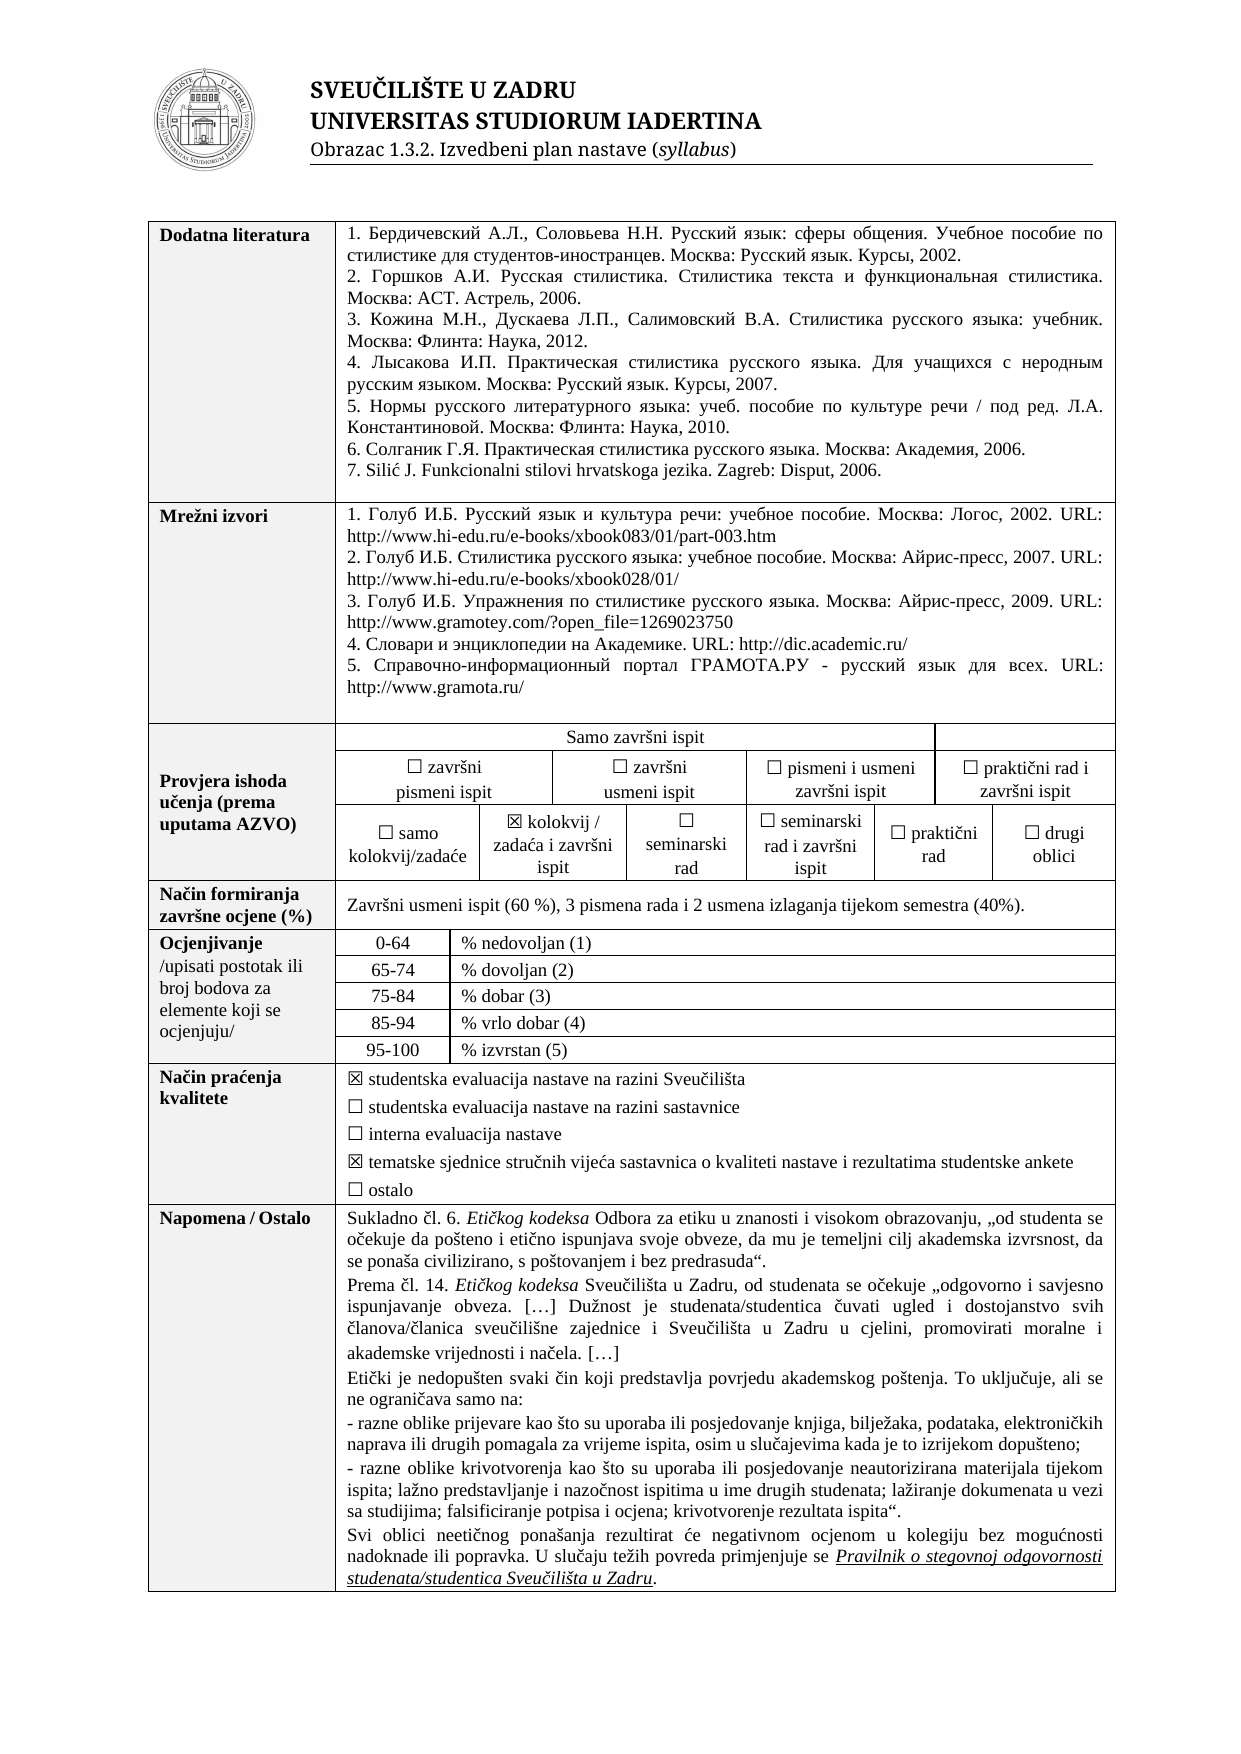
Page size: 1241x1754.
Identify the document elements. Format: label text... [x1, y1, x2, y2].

table_cell 85-94 [336, 1010, 449, 1036]
table_cell % nedovoljan (1) [451, 930, 1115, 955]
table_cell 1. Голуб И.Б. Русский язык и культура речи: учебное пособие. Москва: Логос, 2002. URL: http://www.hi-edu.ru/e-books/xbook083/01/part-003.htm 2. Голуб И.Б. Стилистика русского языка: учебное пособие. Москва: Айрис-пресс, 2007. URL: http://www.hi-edu.ru/e-books/xbook028/01/ 3. Голуб И.Б. Упражнения по стилистике русского языка. Москва: Айрис-пресс, 2009. URL: http://www.gramotey.com/?open_file=1269023750 4. Словари и энциклопедии на Академике. URL: http://dic.academic.ru/ 5. Справочно-информационный портал ГРАМОТА.РУ - русский язык для всех. URL: http://www.gramota.ru/ [336, 503, 1115, 723]
table_cell 1. Бердичевский А.Л., Соловьева Н.Н. Русский язык: сферы общения. Учебное пособие по стилистике для студентов-иностранцев. Москва: Русский язык. Курсы, 2002. 2. Горшков А.И. Русская стилистика. Стилистика текста и функциональная стилистика. Москва: АСТ. Астрель, 2006. 3. Кожина М.Н., Дускаева Л.П., Салимовский В.А. Стилистика русского языка: учебник. Москва: Флинта: Наука, 2012. 4. Лысакова И.П. Практическая стилистика русского языка. Для учащихся с неродным русским языком. Москва: Русский язык. Курсы, 2007. 5. Нормы русского литературного языка: учеб. пособие по культуре речи / под ред. Л.А. Константиновой. Москва: Флинта: Наука, 2010. 6. Солганик Г.Я. Практическая стилистика русского языка. Москва: Академия, 2006. 7. Silić J. Funkcionalni stilovi hrvatskoga jezika. Zagreb: Disput, 2006. [336, 222, 1115, 502]
table_cell pismeni i usmeni završni ispit [747, 751, 934, 804]
table_cell Način formiranja završne ocjene (%) [149, 881, 335, 928]
table_cell Samo završni ispit [336, 724, 934, 750]
table_cell [936, 724, 1115, 750]
table_cell praktični rad [875, 805, 992, 880]
table_cell % izvrstan (5) [451, 1037, 1115, 1062]
table_cell seminarski rad i završni ispit [747, 805, 874, 880]
table_cell Način praćenja kvalitete [149, 1064, 335, 1203]
table_cell kolokvij / zadaća i završni ispit [480, 805, 626, 880]
table_cell % vrlo dobar (4) [451, 1010, 1115, 1036]
table_cell 75-84 [336, 983, 449, 1009]
table_cell 65-74 [336, 956, 449, 982]
table_cell Provjera ishoda učenja (prema uputama AZVO) [149, 724, 335, 880]
table_cell 95-100 [336, 1037, 449, 1062]
table_cell % dobar (3) [451, 983, 1115, 1009]
table_cell završni pismeni ispit [336, 751, 552, 804]
table_cell drugi oblici [993, 805, 1115, 880]
table_cell % dovoljan (2) [451, 956, 1115, 982]
table_cell Dodatna literatura [149, 222, 335, 502]
table_cell Mrežni izvori [149, 503, 335, 723]
table_cell studentska evaluacija nastave na razini Sveučilišta studentska evaluacija nastave na razini sastavnice interna evaluacija nastave tematske sjednice stručnih vijeća sastavnica o kvaliteti nastave i rezultatima studentske ankete ostalo [336, 1064, 1115, 1203]
table_cell praktični rad i završni ispit [936, 751, 1115, 804]
table_cell Ocjenjivanje /upisati postotak ili broj bodova za elemente koji se ocjenjuju/ [149, 930, 335, 1062]
table_cell 0-64 [336, 930, 449, 955]
table_cell seminarski rad [627, 805, 746, 880]
table_cell Završni usmeni ispit (60 %), 3 pismena rada i 2 usmena izlaganja tijekom semestra (40%). [336, 881, 1115, 928]
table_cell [336, 1205, 1115, 1591]
table_cell samo kolokvij/zadaće [336, 805, 479, 880]
table_cell završni usmeni ispit [553, 751, 746, 804]
table_cell Napomena / Ostalo [149, 1205, 335, 1591]
